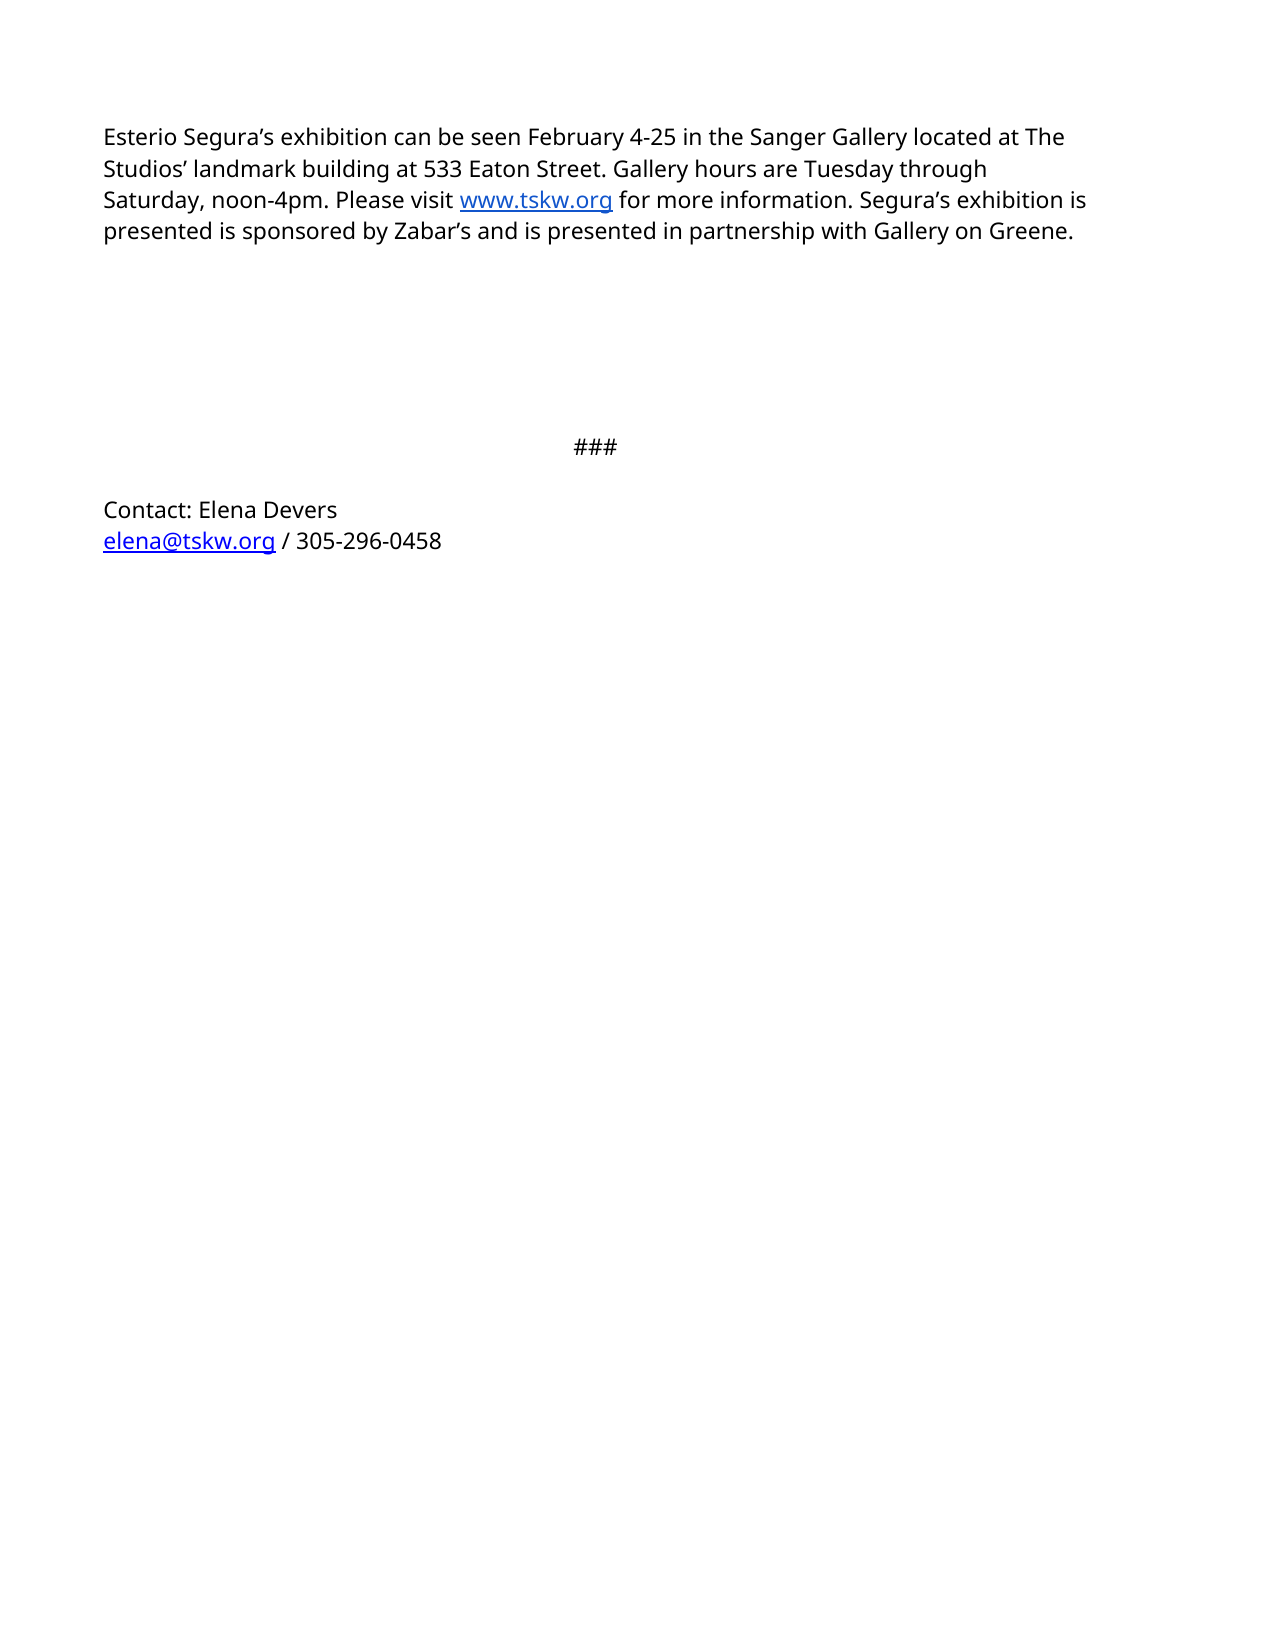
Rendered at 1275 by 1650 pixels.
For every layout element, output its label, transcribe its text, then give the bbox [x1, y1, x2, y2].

text ### [103, 431, 1087, 462]
text Esterio Segura’s exhibition can be seen February 4-25 in the Sanger Gallery located at The Studios’ landmark building at 533 Eaton Street. Gallery hours are Tuesday through Saturday, noon-4pm. Please visit www.tskw.org for more information. Segura’s exhibition is presented is sponsored by Zabar’s and is presented in partnership with Gallery on Greene. [103, 121, 1087, 275]
text elena@tskw.org / 305-296-0458 [103, 525, 1087, 556]
text Contact: Elena Devers [103, 494, 1087, 525]
